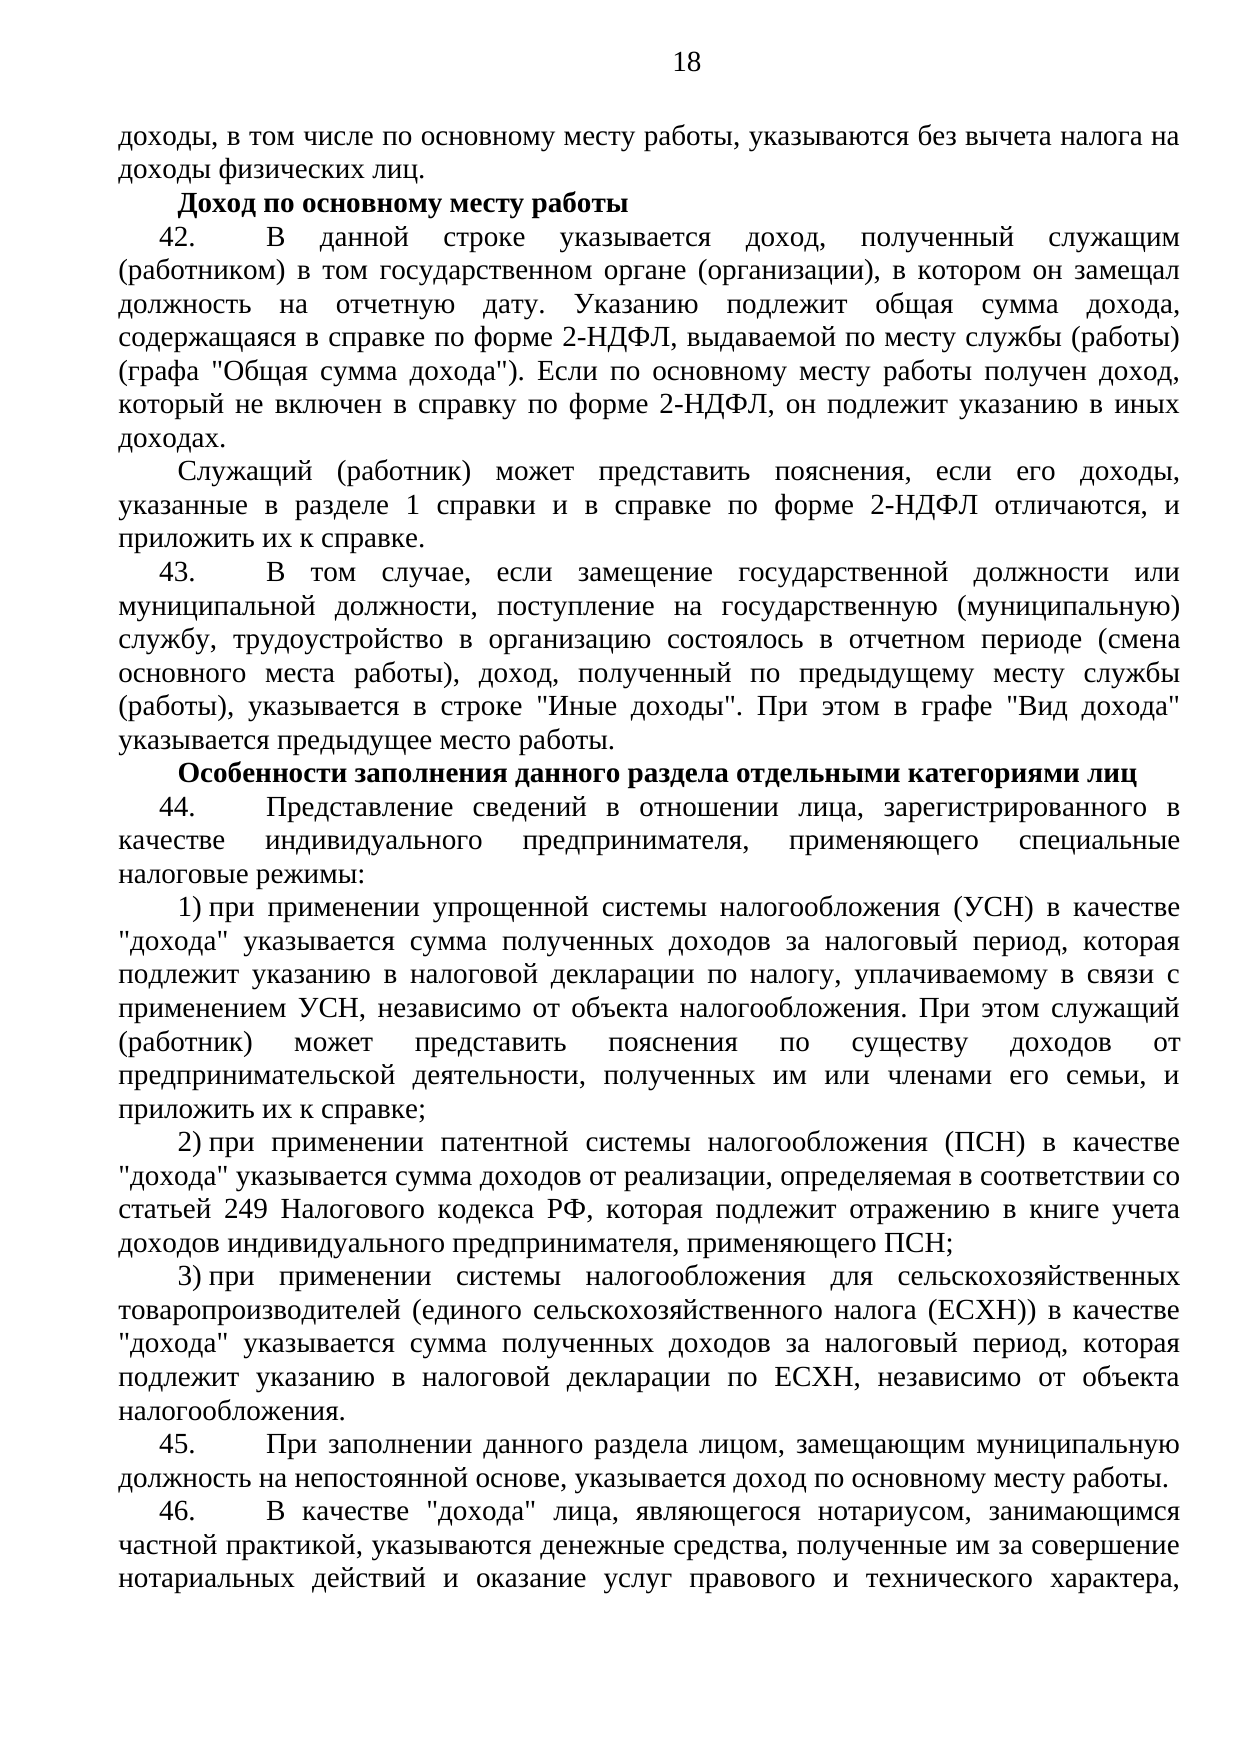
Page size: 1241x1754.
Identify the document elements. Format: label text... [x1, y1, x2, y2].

text 1) при применении упрощенной системы налогообложения (УСН) в качестве "дохода" указывается сумма полученных доходов за налоговый период, которая подлежит указанию в налоговой декларации по налогу, уплачиваемому в связи с применением УСН, независимо от объекта налогообложения. При этом служащий (работник) может представить пояснения по существу доходов от предпринимательской деятельности, полученных им или членами его семьи, и приложить их к справке; [118, 889, 1181, 1124]
text Служащий (работник) может представить пояснения, если его доходы, указанные в разделе 1 справки и в справке по форме 2-НДФЛ отличаются, и приложить их к справке. [118, 453, 1181, 554]
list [118, 118, 1181, 185]
list При заполнении данного раздела лицом, замещающим муниципальную должность на непостоянной основе, указывается доход по основному месту работы. [118, 1426, 1181, 1493]
text 3) при применении системы налогообложения для сельскохозяйственных товаропроизводителей (единого сельскохозяйственного налога (ЕСХН)) в качестве "дохода" указывается сумма полученных доходов за налоговый период, которая подлежит указанию в налоговой декларации по ЕСХН, независимо от объекта налогообложения. [118, 1258, 1181, 1426]
list В данной строке указывается доход, полученный служащим (работником) в том государственном органе (организации), в котором он замещал должность на отчетную дату. Указанию подлежит общая сумма дохода, содержащаяся в справке по форме 2-НДФЛ, выдаваемой по месту службы (работы) (графа "Общая сумма дохода"). Если по основному месту работы получен доход, который не включен в справку по форме 2-НДФЛ, он подлежит указанию в иных доходах. [118, 219, 1181, 453]
list Представление сведений в отношении лица, зарегистрированного в качестве индивидуального предпринимателя, применяющего специальные налоговые режимы: [118, 789, 1181, 889]
text 2) при применении патентной системы налогообложения (ПСН) в качестве "дохода" указывается сумма доходов от реализации, определяемая в соответствии со статьей 249 Налогового кодекса РФ, которая подлежит отражению в книге учета доходов индивидуального предпринимателя, применяющего ПСН; [118, 1124, 1181, 1258]
list Доход по основному месту работы [118, 185, 1181, 219]
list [118, 1493, 1181, 1594]
list В том случае, если замещение государственной должности или муниципальной должности, поступление на государственную (муниципальную) службу, трудоустройство в организацию состоялось в отчетном периоде (смена основного места работы), доход, полученный по предыдущему месту службы (работы), указывается в строке "Иные доходы". При этом в графе "Вид дохода" указывается предыдущее место работы. [118, 554, 1181, 755]
list Особенности заполнения данного раздела отдельными категориями лиц [118, 755, 1181, 789]
